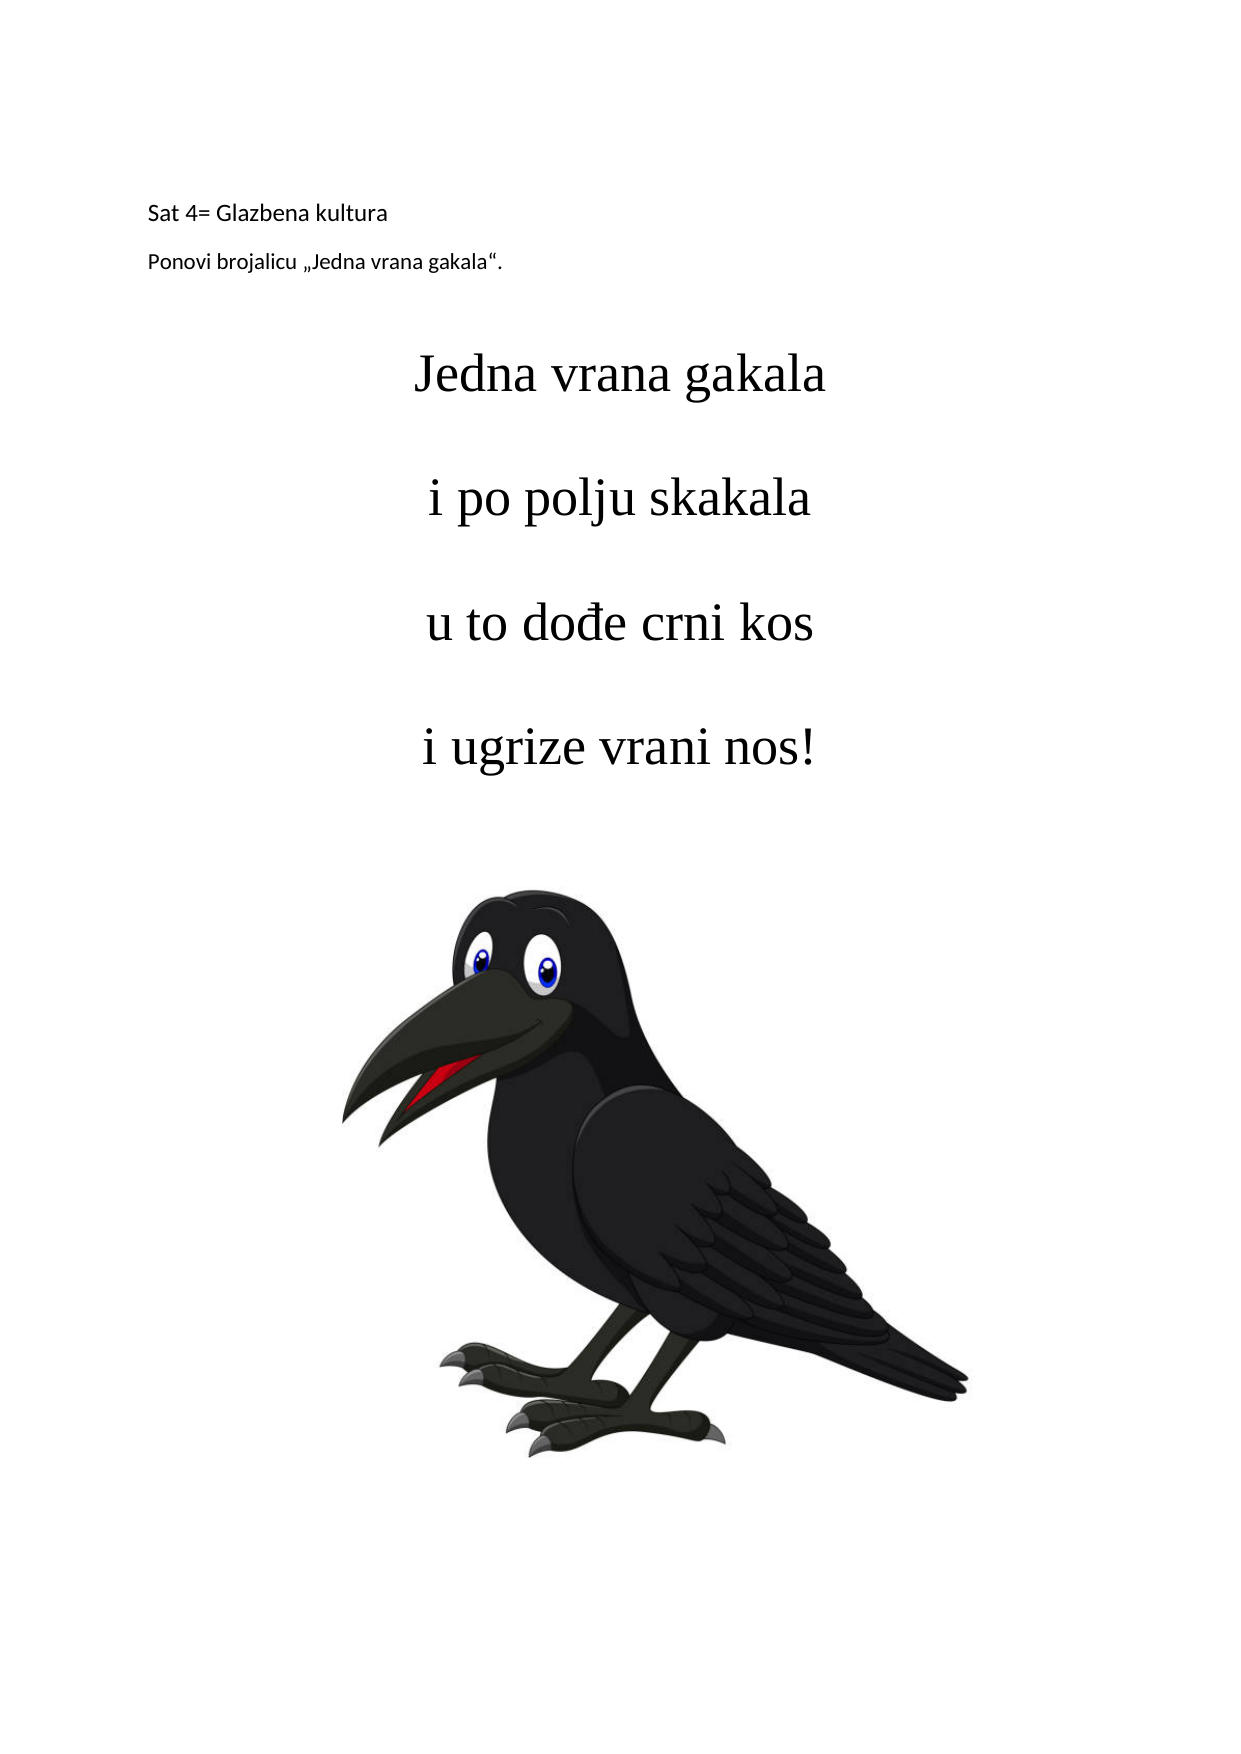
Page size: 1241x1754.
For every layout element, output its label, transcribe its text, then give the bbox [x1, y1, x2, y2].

text Jedna vrana gakala i po polju skakala u to dođe crni kos i ugrize vrani nos! [148, 341, 1093, 833]
text Sat 4= Glazbena kultura [148, 197, 1093, 228]
picture [342, 878, 977, 1458]
text Ponovi brojalicu „Jedna vrana gakala“. [148, 247, 1093, 275]
